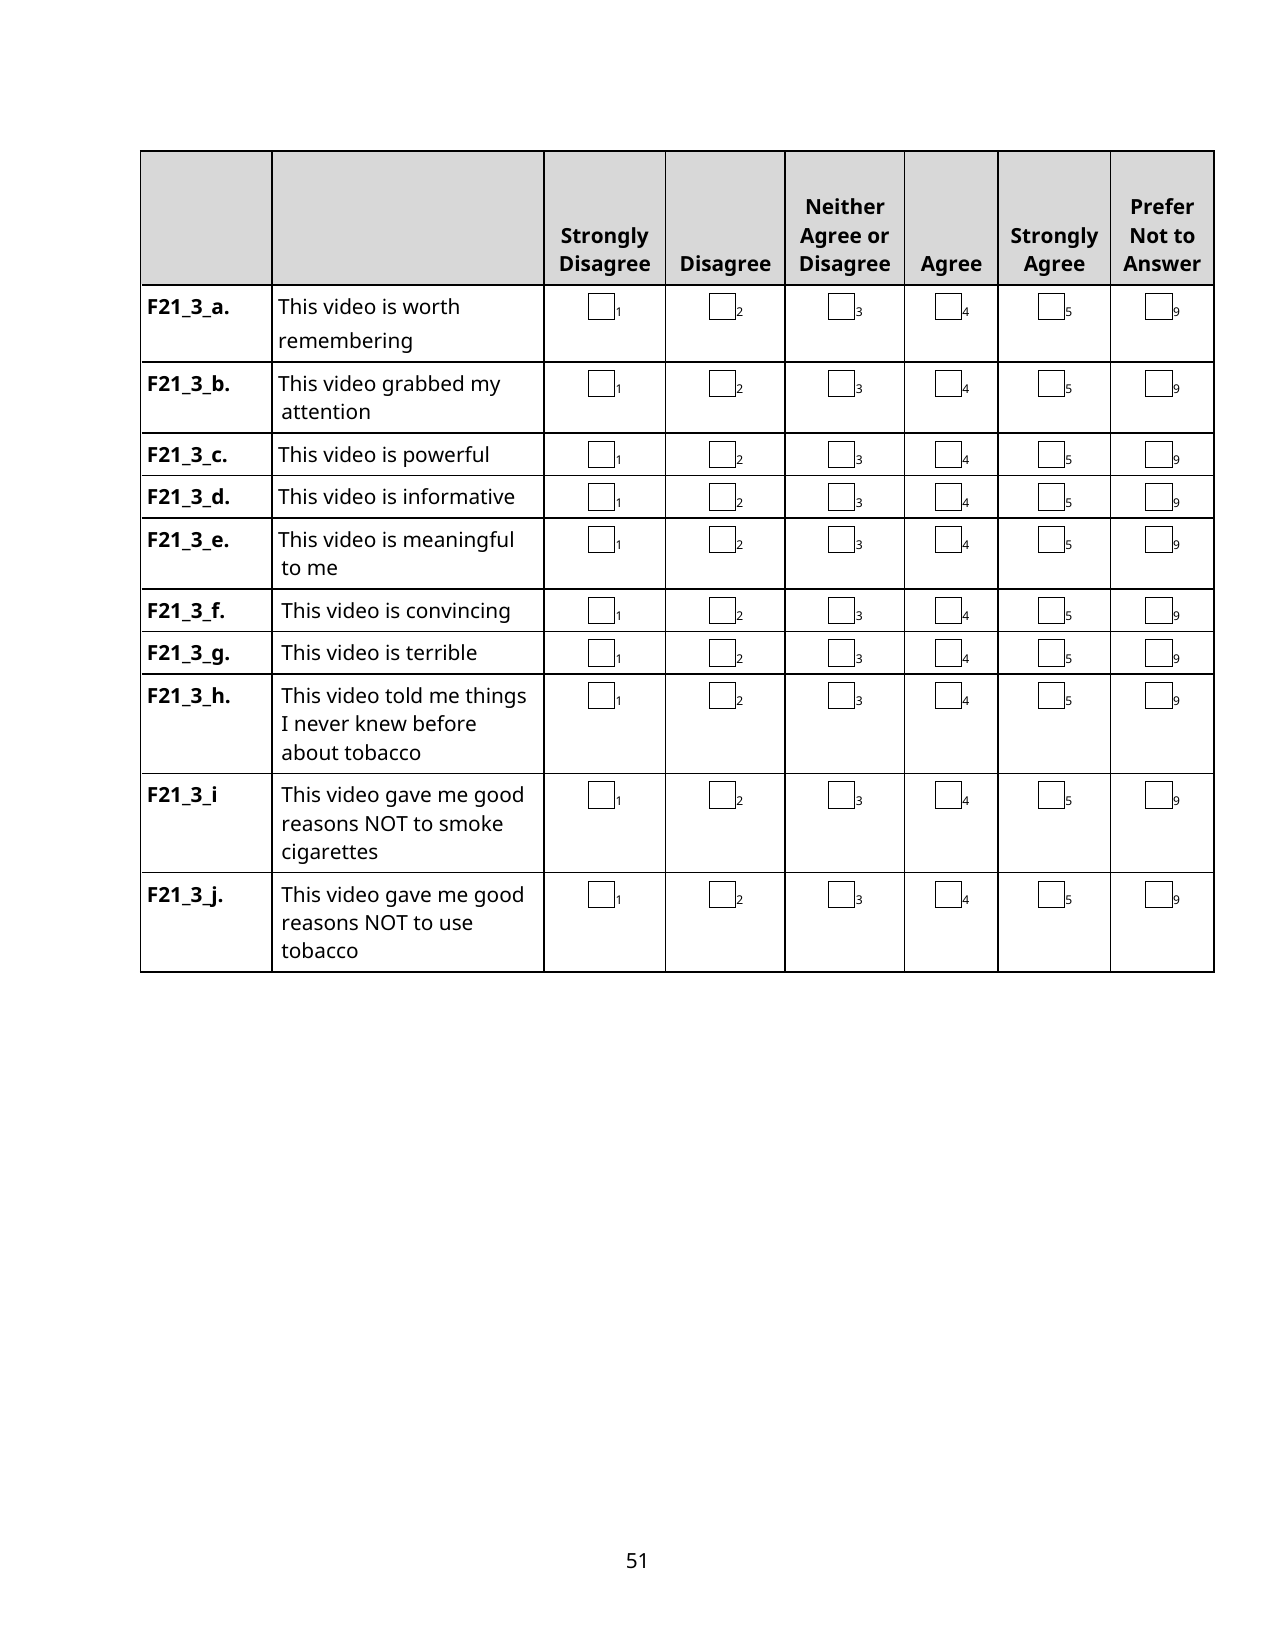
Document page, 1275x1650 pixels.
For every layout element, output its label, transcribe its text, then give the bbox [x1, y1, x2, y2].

table_cell 5 [999, 519, 1110, 588]
table_cell 9 [1111, 476, 1213, 517]
table_cell This video is convincing [273, 590, 543, 631]
table_cell This video is meaningful to me [273, 519, 543, 588]
table_cell F21_3_d. [141, 476, 271, 517]
table_cell 3 [786, 363, 904, 432]
table_cell 9 [1111, 434, 1213, 475]
table_cell 3 [786, 590, 904, 631]
table_cell 4 [905, 632, 997, 673]
table_cell 5 [999, 632, 1110, 673]
table_cell 4 [905, 519, 997, 588]
table_cell 9 [1111, 873, 1213, 971]
table_cell F21_3_j. [141, 873, 271, 971]
table_cell This video is worth remembering [273, 286, 543, 361]
table_cell F21_3_e. [141, 518, 271, 588]
table_cell This video gave me good reasons NOT to smoke cigarettes [273, 774, 543, 872]
table_cell 4 [905, 590, 997, 631]
table_cell 4 [905, 363, 997, 432]
table_cell 2 [666, 363, 784, 432]
table_cell 2 [666, 476, 784, 517]
table_cell 5 [999, 774, 1110, 872]
table_cell 3 [786, 774, 904, 872]
table_cell 2 [666, 286, 784, 361]
table_cell This video gave me good reasons NOT to use tobacco [273, 873, 543, 971]
table_cell 3 [786, 873, 904, 971]
table_cell 9 [1111, 363, 1213, 432]
table_header Strongly Disagree [545, 152, 665, 284]
table_cell 4 [905, 286, 997, 361]
table_cell F21_3_h. [141, 674, 271, 772]
table_cell 1 [545, 519, 665, 588]
table_cell 3 [786, 632, 904, 673]
table_cell This video is powerful [273, 434, 543, 475]
table_header [273, 152, 543, 284]
table_cell 4 [905, 774, 997, 872]
table_cell 1 [545, 590, 665, 631]
table_cell 9 [1111, 632, 1213, 673]
table_cell 5 [999, 873, 1110, 971]
table_cell 2 [666, 519, 784, 588]
table_cell 1 [545, 363, 665, 432]
table_cell 5 [999, 675, 1110, 772]
table_header Prefer Not to Answer [1111, 152, 1213, 284]
table_header [141, 152, 271, 284]
table_header Disagree [666, 152, 784, 284]
table_cell F21_3_i [141, 774, 271, 872]
table_header Neither Agree or Disagree [786, 152, 904, 284]
table_cell This video is informative [273, 476, 543, 517]
table_cell 1 [545, 873, 665, 971]
table_cell This video told me things I never knew before about tobacco [273, 675, 543, 772]
table_cell 2 [666, 590, 784, 631]
table_cell F21_3_c. [141, 433, 271, 475]
table_cell 3 [786, 519, 904, 588]
table_header Agree [905, 152, 997, 284]
table_cell F21_3_b. [141, 362, 271, 432]
table_cell 5 [999, 434, 1110, 475]
table_cell 5 [999, 476, 1110, 517]
table_cell This video grabbed my attention [273, 363, 543, 432]
table_header Strongly Agree [999, 152, 1110, 284]
table_cell 5 [999, 363, 1110, 432]
table_cell 2 [666, 873, 784, 971]
table_cell 1 [545, 774, 665, 872]
table_cell 9 [1111, 286, 1213, 361]
table_cell This video is terrible [273, 632, 543, 673]
table_cell 1 [545, 476, 665, 517]
table_cell 9 [1111, 519, 1213, 588]
table_cell 3 [786, 675, 904, 772]
table_cell 1 [545, 434, 665, 475]
table_cell 3 [786, 476, 904, 517]
table_cell F21_3_g. [141, 632, 271, 673]
table_cell 4 [905, 476, 997, 517]
table_cell 4 [905, 873, 997, 971]
table_cell 9 [1111, 675, 1213, 772]
table_cell 5 [999, 590, 1110, 631]
table_cell 4 [905, 434, 997, 475]
table_cell 1 [545, 675, 665, 772]
table_cell F21_3_a. [141, 285, 271, 361]
table_cell F21_3_f. [141, 589, 271, 631]
table_cell 3 [786, 286, 904, 361]
table_cell 1 [545, 286, 665, 361]
table_cell 3 [786, 434, 904, 475]
table_cell 9 [1111, 590, 1213, 631]
table_cell 1 [545, 632, 665, 673]
table_cell 2 [666, 675, 784, 772]
table_cell 4 [905, 675, 997, 772]
table_cell 2 [666, 632, 784, 673]
table_cell 5 [999, 286, 1110, 361]
table_cell 2 [666, 434, 784, 475]
table_cell 2 [666, 774, 784, 872]
table_cell 9 [1111, 774, 1213, 872]
